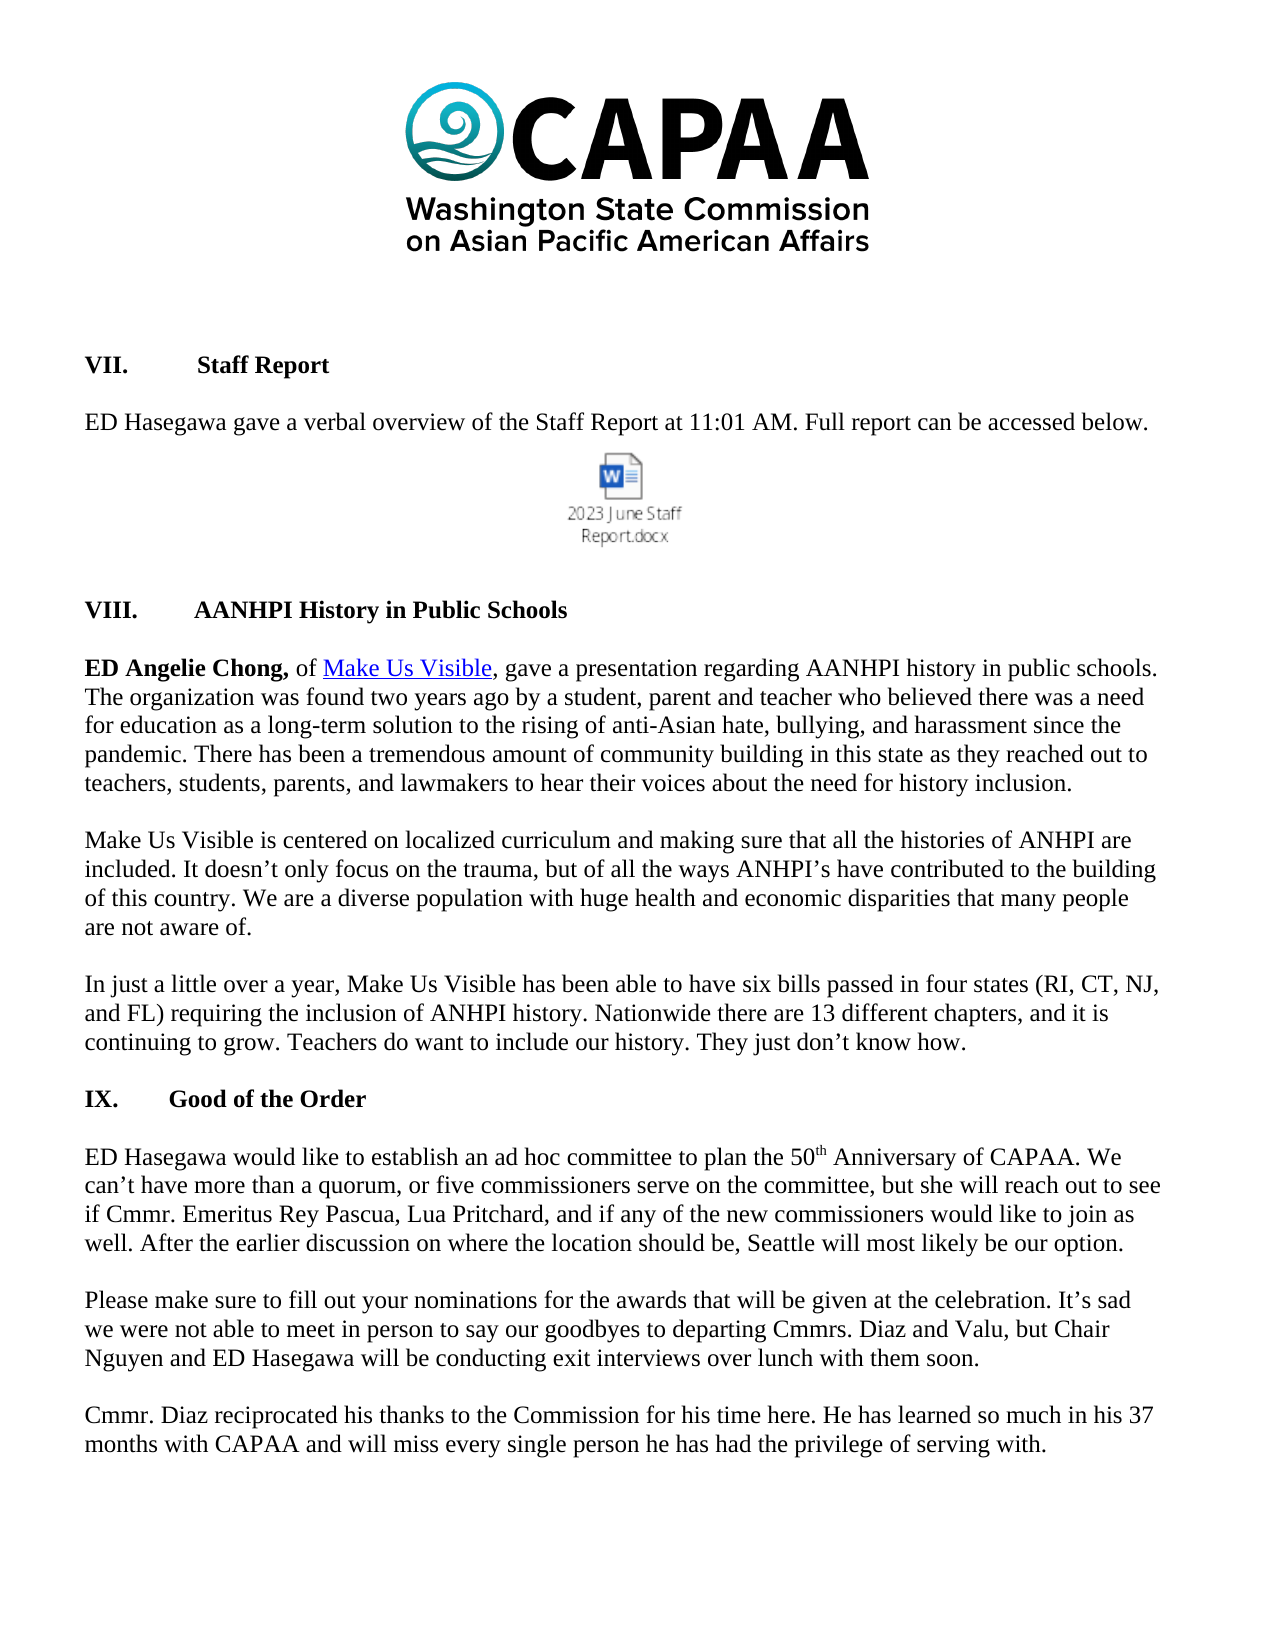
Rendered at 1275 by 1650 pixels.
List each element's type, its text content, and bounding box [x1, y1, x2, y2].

text IX. Good of the Order [84, 1084, 1162, 1113]
text VII. Staff Report [84, 350, 1162, 378]
text Please make sure to fill out your nominations for the awards that will be given at the celebration. It’s sad we were not able to meet in person to say our goodbyes to departing Cmmrs. Diaz and Valu, but Chair Nguyen and ED Hasegawa will be conducting exit interviews over lunch with them soon. [84, 1285, 1162, 1372]
picture [361, 75, 914, 264]
text ED Hasegawa would like to establish an ad hoc committee to plan the 50th Anniversary of CAPAA. We can’t have more than a quorum, or five commissioners serve on the committee, but she will reach out to see if Cmmr. Emeritus Rey Pascua, Lua Pritchard, and if any of the new commissioners would like to join as well. After the earlier discussion on where the location should be, Seattle will most likely be our option. [84, 1142, 1162, 1257]
text Cmmr. Diaz reciprocated his thanks to the Commission for his time here. He has learned so much in his 37 months with CAPAA and will miss every single person he has had the privilege of serving with. [84, 1400, 1162, 1458]
text VIII. AANHPI History in Public Schools [84, 595, 1162, 624]
text In just a little over a year, Make Us Visible has been able to have six bills passed in four states (RI, CT, NJ, and FL) requiring the inclusion of ANHPI history. Nationwide there are 13 different chapters, and it is continuing to grow. Teachers do want to include our history. They just don’t know how. [84, 969, 1162, 1055]
text ED Hasegawa gave a verbal overview of the Staff Report at 11:01 AM. Full report can be accessed below. [84, 407, 1162, 436]
text ED Angelie Chong, of Make Us Visible, gave a presentation regarding AANHPI history in public schools. The organization was found two years ago by a student, parent and teacher who believed there was a need for education as a long-term solution to the rising of anti-Asian hate, bullying, and harassment since the pandemic. There has been a tremendous amount of community building in this state as they reached out to teachers, students, parents, and lawmakers to hear their voices about the need for history inclusion. [84, 653, 1162, 797]
text Make Us Visible is centered on localized curriculum and making sure that all the histories of ANHPI are included. It doesn’t only focus on the trauma, but of all the ways ANHPI’s have contributed to the building of this country. We are a diverse population with huge health and economic disparities that many people are not aware of. [84, 825, 1162, 940]
